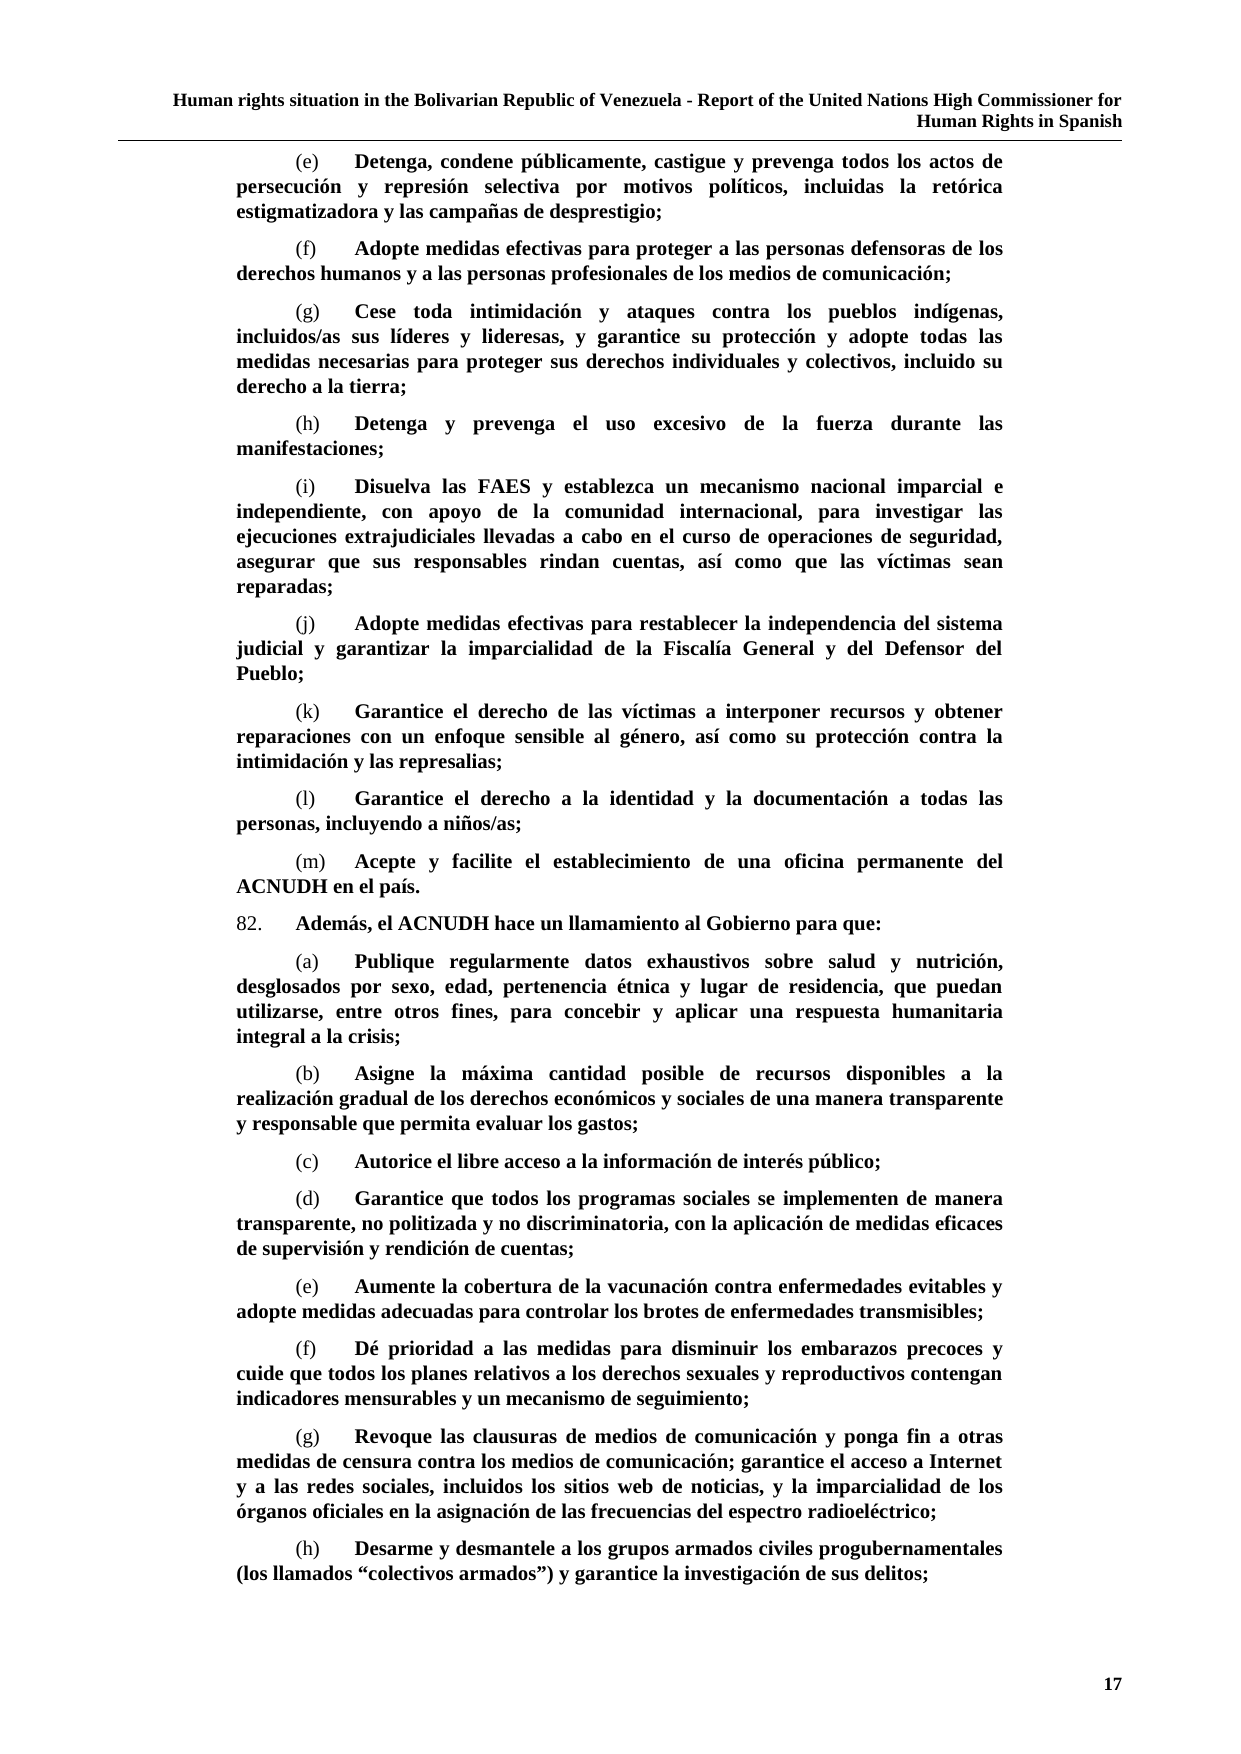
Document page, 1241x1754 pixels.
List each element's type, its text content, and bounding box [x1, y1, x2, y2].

text (f) Adopte medidas efectivas para proteger a las personas defensoras de los derechos humanos y a las personas profesionales de los medios de comunicación; [236, 235, 1004, 285]
text (m) Acepte y facilite el establecimiento de una oficina permanente del ACNUDH en el país. [236, 848, 1004, 898]
text (l) Garantice el derecho a la identidad y la documentación a todas las personas, incluyendo a niños/as; [236, 785, 1004, 835]
text (f) Dé prioridad a las medidas para disminuir los embarazos precoces y cuide que todos los planes relativos a los derechos sexuales y reproductivos contengan indicadores mensurables y un mecanismo de seguimiento; [236, 1335, 1004, 1410]
text (e) Aumente la cobertura de la vacunación contra enfermedades evitables y adopte medidas adecuadas para controlar los brotes de enfermedades transmisibles; [236, 1273, 1004, 1323]
text (a) Publique regularmente datos exhaustivos sobre salud y nutrición, desglosados por sexo, edad, pertenencia étnica y lugar de residencia, que puedan utilizarse, entre otros fines, para concebir y aplicar una respuesta humanitaria integral a la crisis; [236, 948, 1004, 1048]
text (g) Revoque las clausuras de medios de comunicación y ponga fin a otras medidas de censura contra los medios de comunicación; garantice el acceso a Internet y a las redes sociales, incluidos los sitios web de noticias, y la imparcialidad de los órganos oficiales en la asignación de las frecuencias del espectro radioeléctrico; [236, 1423, 1004, 1523]
text (c) Autorice el libre acceso a la información de interés público; [236, 1148, 1004, 1173]
text (k) Garantice el derecho de las víctimas a interponer recursos y obtener reparaciones con un enfoque sensible al género, así como su protección contra la intimidación y las represalias; [236, 698, 1004, 773]
text (g) Cese toda intimidación y ataques contra los pueblos indígenas, incluidos/as sus líderes y lideresas, y garantice su protección y adopte todas las medidas necesarias para proteger sus derechos individuales y colectivos, incluido su derecho a la tierra; [236, 298, 1004, 398]
text (h) Detenga y prevenga el uso excesivo de la fuerza durante las manifestaciones; [236, 410, 1004, 460]
text (b) Asigne la máxima cantidad posible de recursos disponibles a la realización gradual de los derechos económicos y sociales de una manera transparente y responsable que permita evaluar los gastos; [236, 1060, 1004, 1135]
text (e) Detenga, condene públicamente, castigue y prevenga todos los actos de persecución y represión selectiva por motivos políticos, incluidas la retórica estigmatizadora y las campañas de desprestigio; [236, 148, 1004, 223]
text (d) Garantice que todos los programas sociales se implementen de manera transparente, no politizada y no discriminatoria, con la aplicación de medidas eficaces de supervisión y rendición de cuentas; [236, 1185, 1004, 1260]
text (h) Desarme y desmantele a los grupos armados civiles progubernamentales (los llamados “colectivos armados”) y garantice la investigación de sus delitos; [236, 1535, 1004, 1585]
text (i) Disuelva las FAES y establezca un mecanismo nacional imparcial e independiente, con apoyo de la comunidad internacional, para investigar las ejecuciones extrajudiciales llevadas a cabo en el curso de operaciones de seguridad, asegurar que sus responsables rindan cuentas, así como que las víctimas sean reparadas; [236, 473, 1004, 598]
text (j) Adopte medidas efectivas para restablecer la independencia del sistema judicial y garantizar la imparcialidad de la Fiscalía General y del Defensor del Pueblo; [236, 610, 1004, 685]
list Además, el ACNUDH hace un llamamiento al Gobierno para que: [236, 910, 1004, 935]
